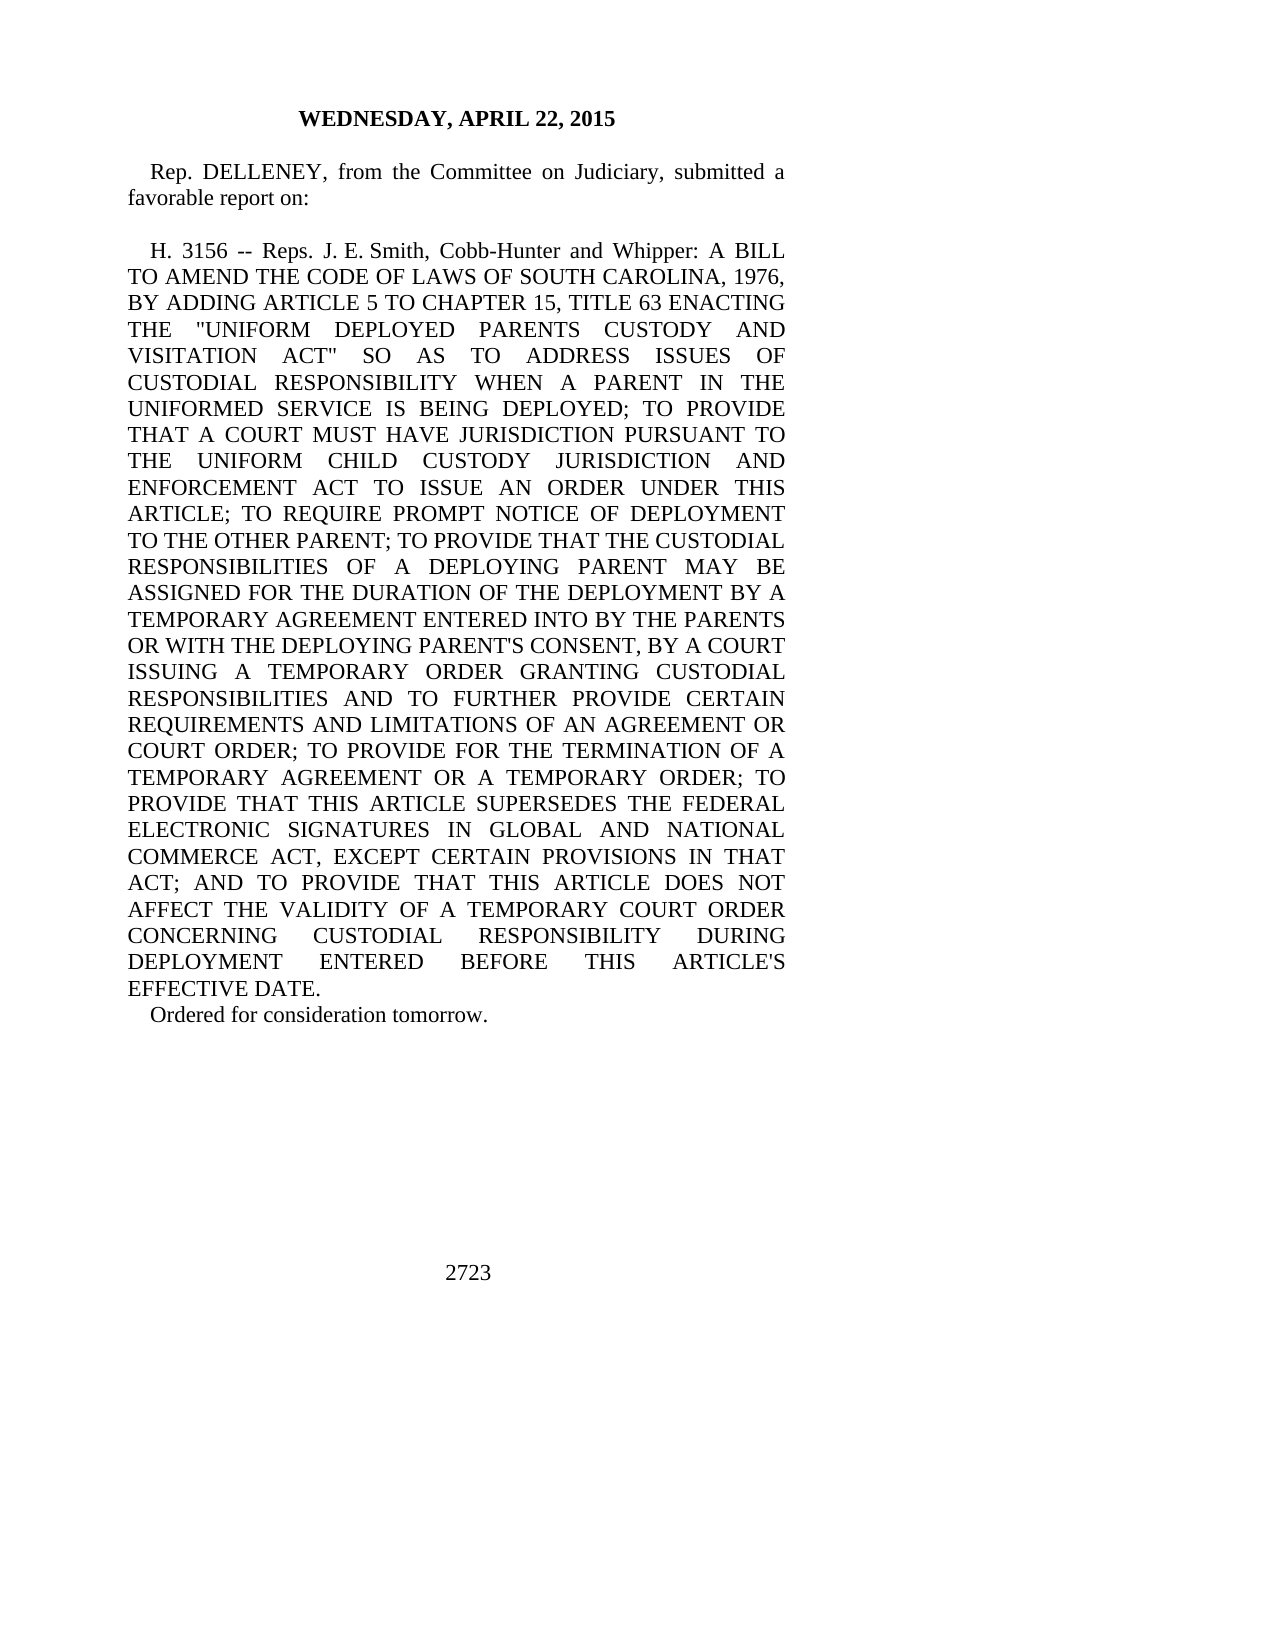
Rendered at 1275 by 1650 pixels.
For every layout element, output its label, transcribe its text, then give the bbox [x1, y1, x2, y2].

text Ordered for consideration tomorrow. [127, 1001, 786, 1027]
text Rep. DELLENEY, from the Committee on Judiciary, submitted a favorable report on: [127, 158, 786, 210]
text H. 3156 -- Reps. J. E. Smith, Cobb-Hunter and Whipper: A BILL TO AMEND THE CODE OF LAWS OF SOUTH CAROLINA, 1976, BY ADDING ARTICLE 5 TO CHAPTER 15, TITLE 63 ENACTING THE "UNIFORM DEPLOYED PARENTS CUSTODY AND VISITATION ACT" SO AS TO ADDRESS ISSUES OF CUSTODIAL RESPONSIBILITY WHEN A PARENT IN THE UNIFORMED SERVICE IS BEING DEPLOYED; TO PROVIDE THAT A COURT MUST HAVE JURISDICTION PURSUANT TO THE UNIFORM CHILD CUSTODY JURISDICTION AND ENFORCEMENT ACT TO ISSUE AN ORDER UNDER THIS ARTICLE; TO REQUIRE PROMPT NOTICE OF DEPLOYMENT TO THE OTHER PARENT; TO PROVIDE THAT THE CUSTODIAL RESPONSIBILITIES OF A DEPLOYING PARENT MAY BE ASSIGNED FOR THE DURATION OF THE DEPLOYMENT BY A TEMPORARY AGREEMENT ENTERED INTO BY THE PARENTS OR WITH THE DEPLOYING PARENT'S CONSENT, BY A COURT ISSUING A TEMPORARY ORDER GRANTING CUSTODIAL RESPONSIBILITIES AND TO FURTHER PROVIDE CERTAIN REQUIREMENTS AND LIMITATIONS OF AN AGREEMENT OR COURT ORDER; TO PROVIDE FOR THE TERMINATION OF A TEMPORARY AGREEMENT OR A TEMPORARY ORDER; TO PROVIDE THAT THIS ARTICLE SUPERSEDES THE FEDERAL ELECTRONIC SIGNATURES IN GLOBAL AND NATIONAL COMMERCE ACT, EXCEPT CERTAIN PROVISIONS IN THAT ACT; AND TO PROVIDE THAT THIS ARTICLE DOES NOT AFFECT THE VALIDITY OF A TEMPORARY COURT ORDER CONCERNING CUSTODIAL RESPONSIBILITY DURING DEPLOYMENT ENTERED BEFORE THIS ARTICLE'S EFFECTIVE DATE. [127, 237, 786, 1001]
